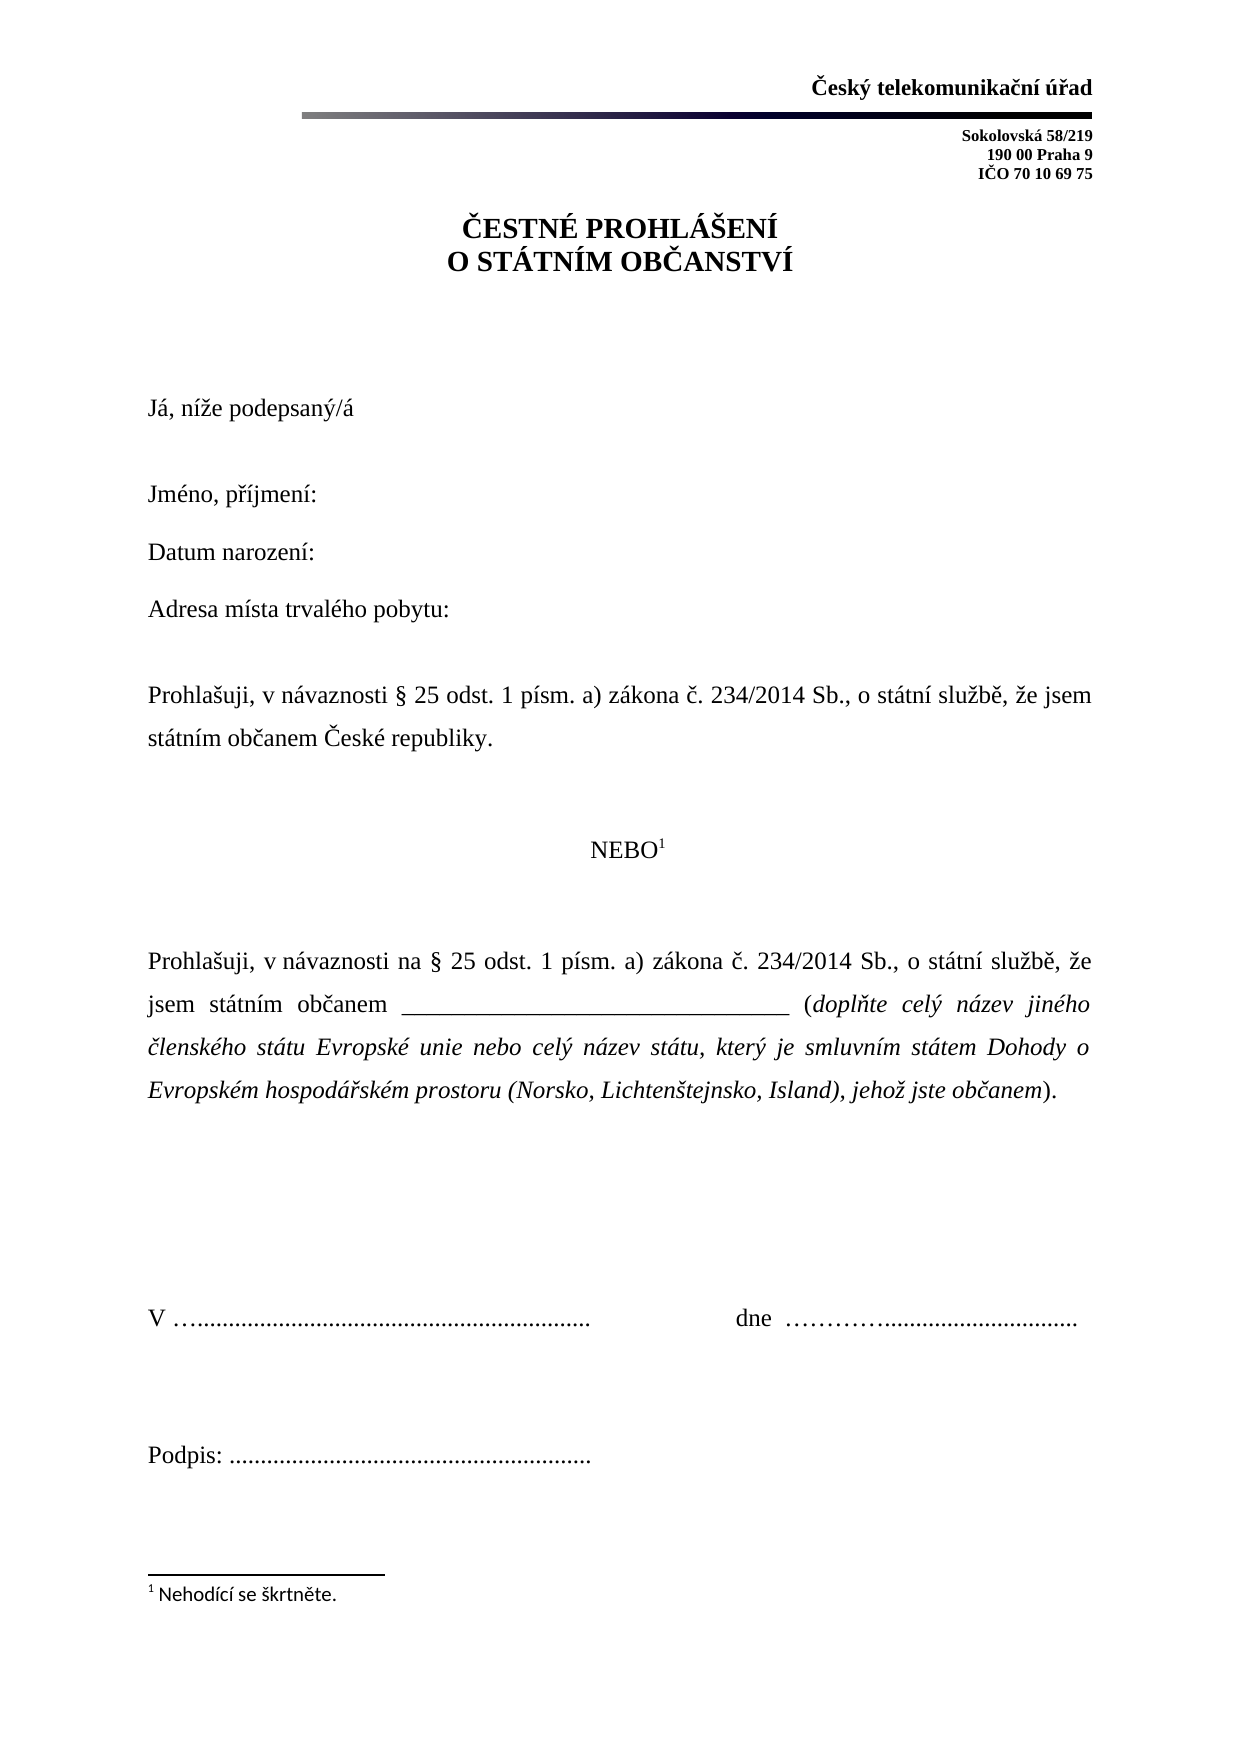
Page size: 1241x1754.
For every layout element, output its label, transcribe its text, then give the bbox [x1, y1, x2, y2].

text Prohlašuji, v návaznosti § 25 odst. 1 písm. a) zákona č. 234/2014 Sb., o státní službě, že jsem státním občanem České republiky. [148, 680, 1093, 752]
text NEBO [555, 835, 1093, 863]
text Prohlašuji, v návaznosti na § 25 odst. 1 písm. a) zákona č. 234/2014 Sb., o státní službě, že jsem státním občanem _______________________________ (doplňte celý název jiného členského státu Evropské unie nebo celý název státu, který je smluvním státem Dohody o Evropském hospodářském prostoru (Norsko, Lichtenštejnsko, Island), jehož jste občanem). [148, 946, 1093, 1104]
text Podpis: .......................................................... [148, 1440, 1093, 1469]
text ČESTNÉ PROHLÁŠENÍ [148, 211, 1093, 244]
text Já, níže podepsaný/á [148, 393, 1093, 422]
text O STÁTNÍM OBČANSTVÍ [148, 244, 1093, 278]
text V …............................................................... dne …………............................... [148, 1303, 1093, 1332]
text Datum narození: [148, 537, 1093, 565]
text Adresa místa trvalého pobytu: [148, 594, 1093, 623]
text Jméno, příjmení: [148, 479, 1093, 508]
